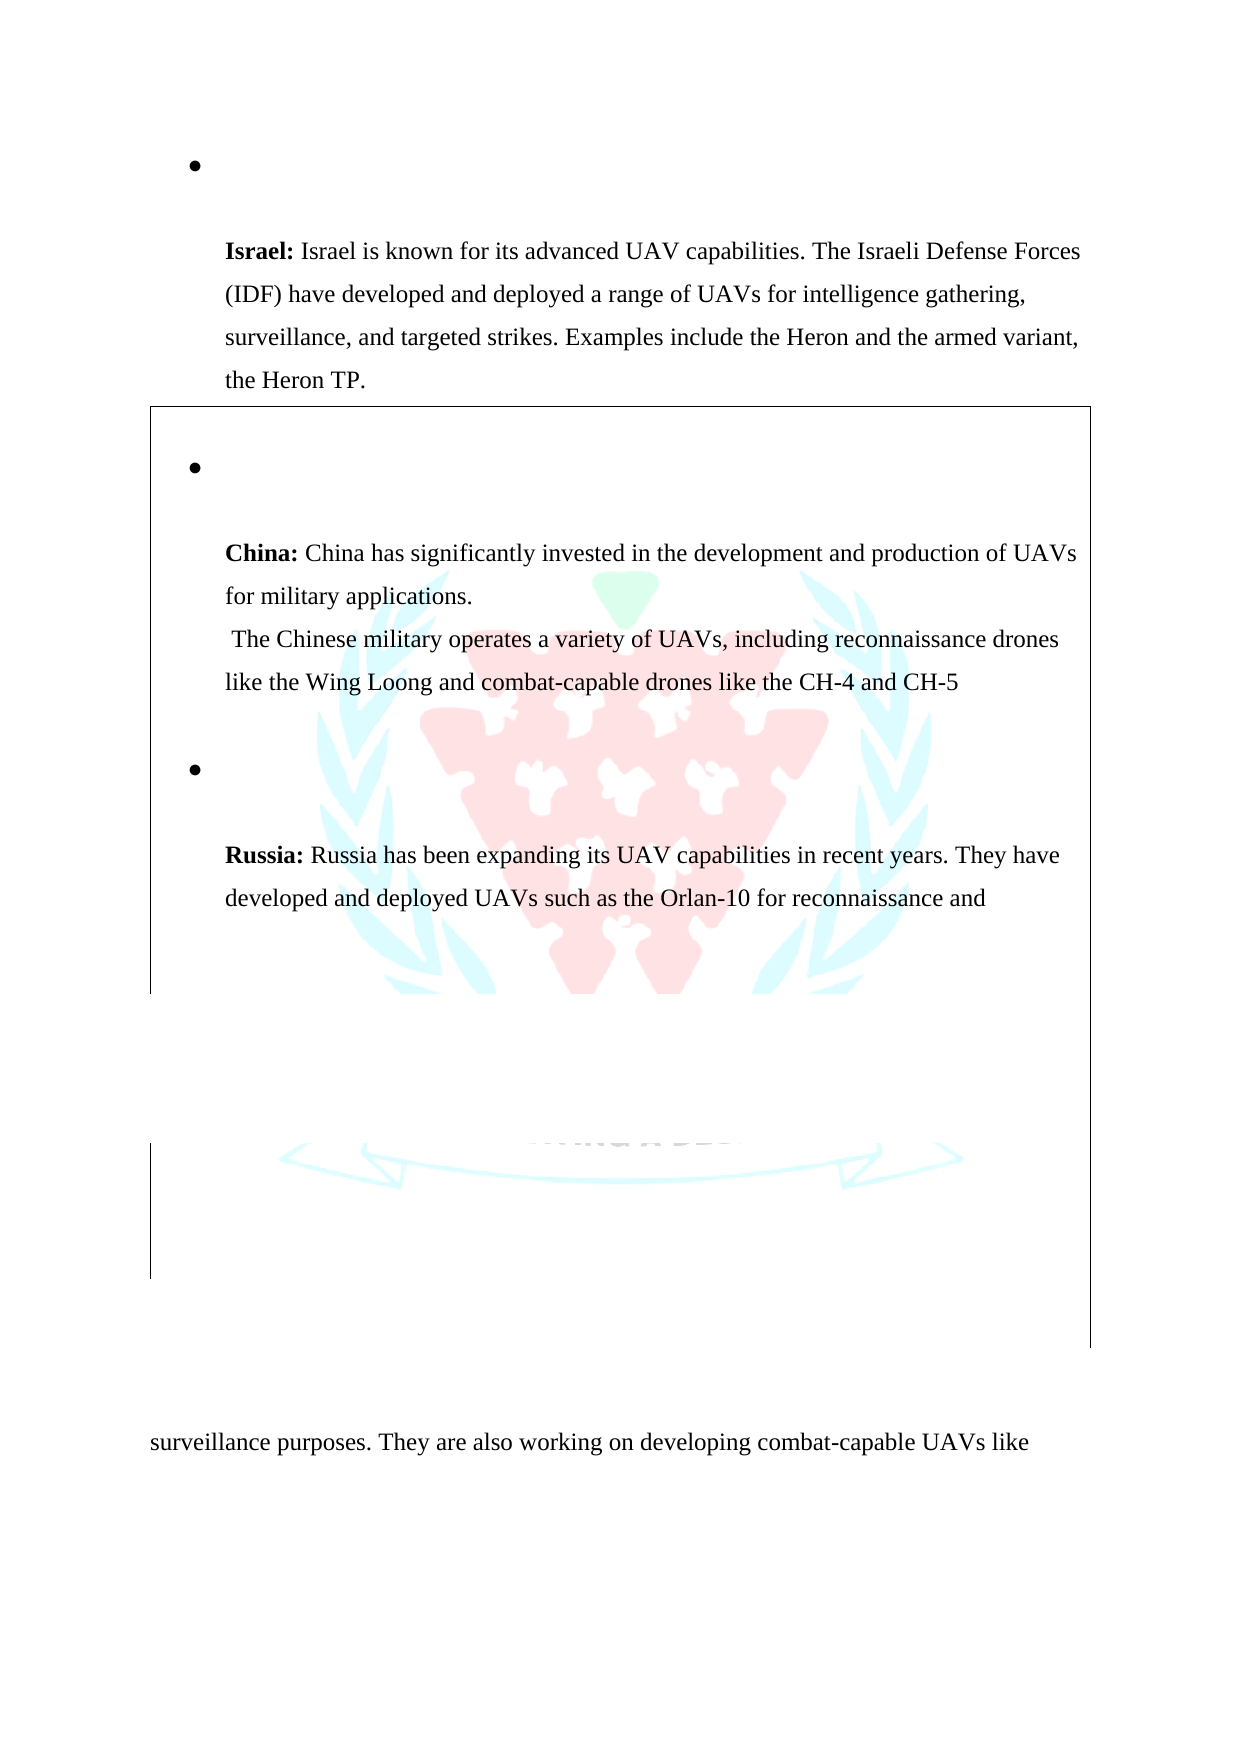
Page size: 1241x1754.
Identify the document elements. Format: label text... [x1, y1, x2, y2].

list China: China has significantly invested in the development and production of UAVs for military applications. The Chinese military operates a variety of UAVs, including reconnaissance drones like the Wing Loong and combat-capable drones like the CH-4 and CH-5 [187, 452, 1090, 739]
list Russia: Russia has been expanding its UAV capabilities in recent years. They have developed and deployed UAVs such as the Orlan-10 for reconnaissance and [187, 754, 1090, 955]
text surveillance purposes. They are also working on developing combat-capable UAVs like [150, 1427, 1090, 1455]
list Israel: Israel is known for its advanced UAV capabilities. The Israeli Defense Forces (IDF) have developed and deployed a range of UAVs for intelligence gathering, surveillance, and targeted strikes. Examples include the Heron and the armed variant, the Heron TP. [187, 150, 1090, 437]
